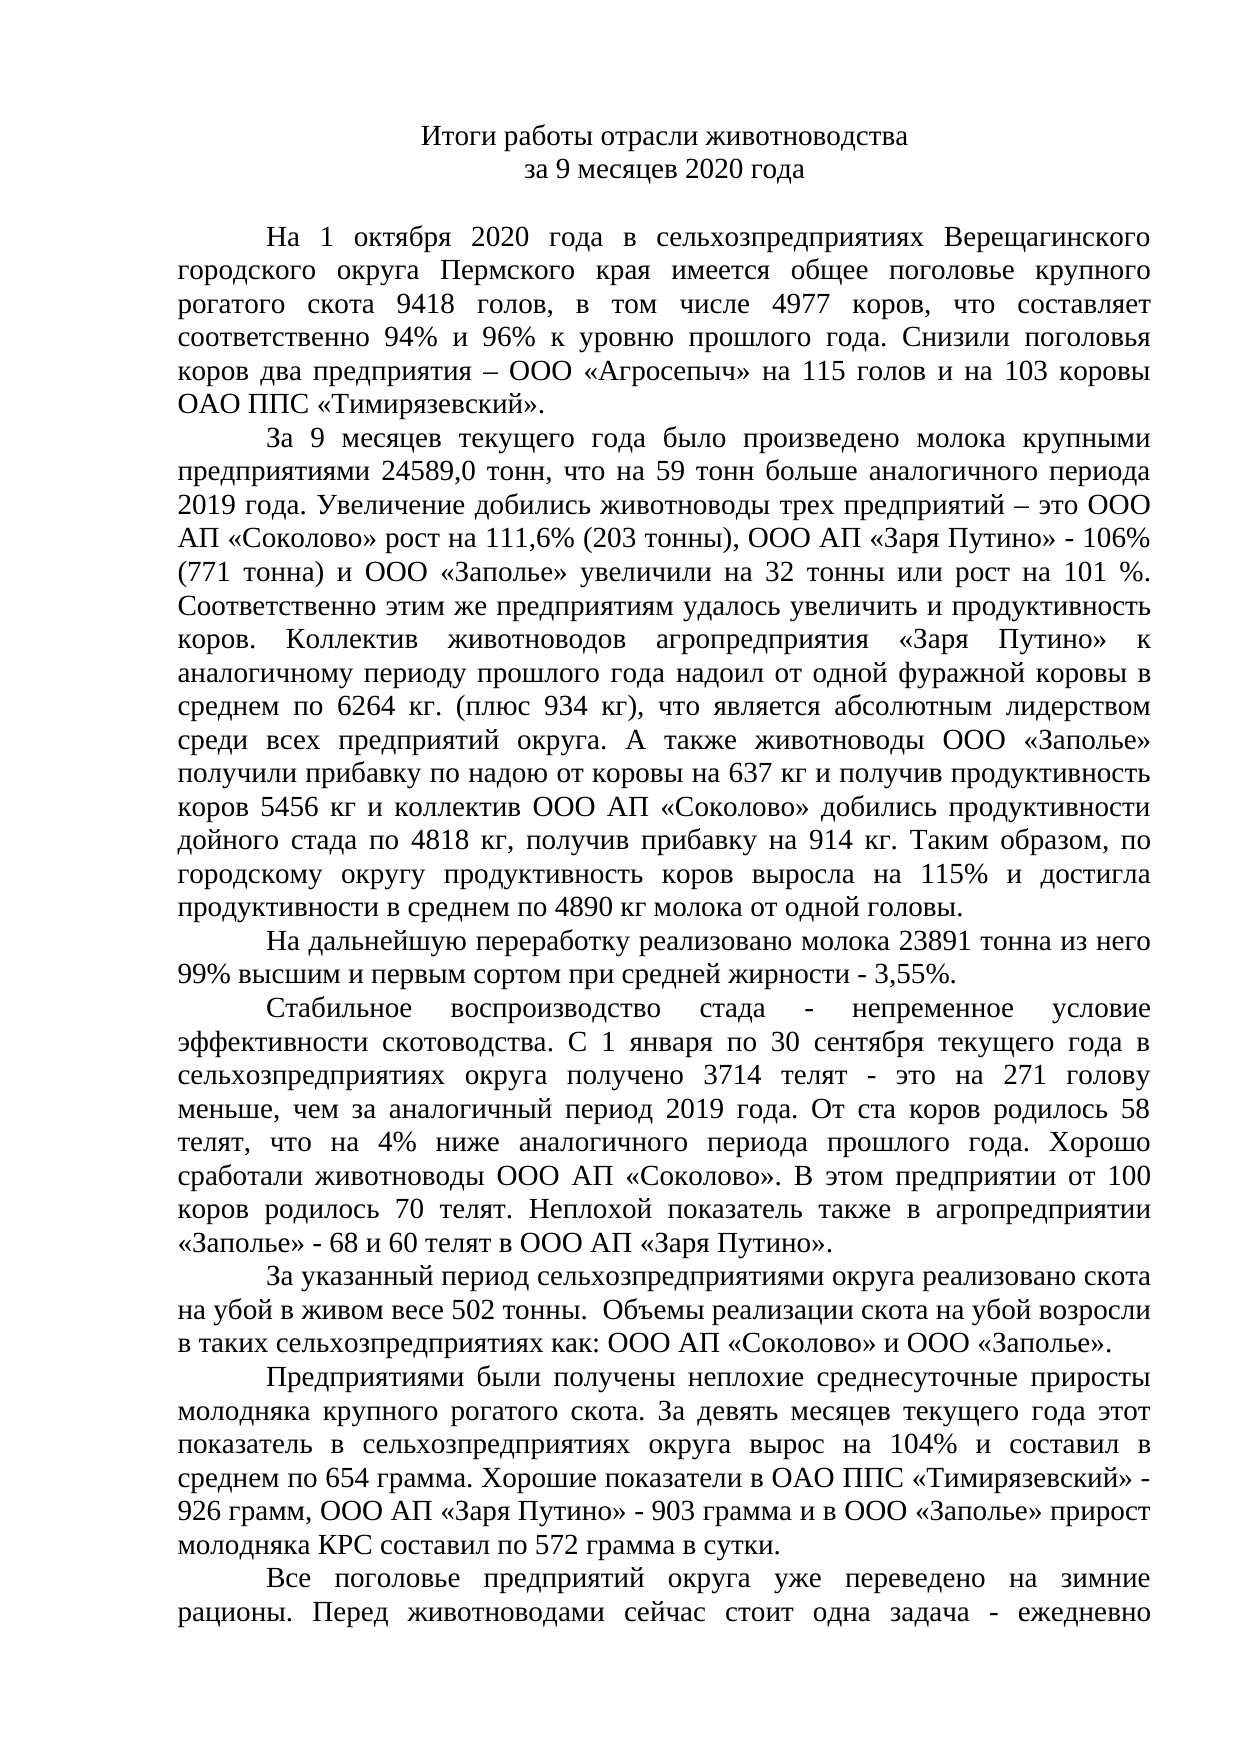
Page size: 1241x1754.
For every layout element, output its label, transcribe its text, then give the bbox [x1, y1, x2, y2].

text За 9 месяцев текущего года было произведено молока крупными предприятиями 24589,0 тонн, что на 59 тонн больше аналогичного периода 2019 года. Увеличение добились животноводы трех предприятий – это ООО АП «Соколово» рост на 111,6% (203 тонны), ООО АП «Заря Путино» - 106% (771 тонна) и ООО «Заполье» увеличили на 32 тонны или рост на 101 %. Соответственно этим же предприятиям удалось увеличить и продуктивность коров. Коллектив животноводов агропредприятия «Заря Путино» к аналогичному периоду прошлого года надоил от одной фуражной коровы в среднем по 6264 кг. (плюс 934 кг), что является абсолютным лидерством среди всех предприятий округа. А также животноводы ООО «Заполье» получили прибавку по надою от коровы на 637 кг и получив продуктивность коров 5456 кг и коллектив ООО АП «Соколово» добились продуктивности дойного стада по 4818 кг, получив прибавку на 914 кг. Таким образом, по городскому округу продуктивность коров выросла на 115% и достигла продуктивности в среднем по 4890 кг молока от одной головы. [177, 420, 1152, 923]
text Предприятиями были получены неплохие среднесуточные приросты молодняка крупного рогатого скота. За девять месяцев текущего года этот показатель в сельхозпредприятиях округа вырос на 104% и составил в среднем по 654 грамма. Хорошие показатели в ОАО ППС «Тимирязевский» - 926 грамм, ООО АП «Заря Путино» - 903 грамма и в ООО «Заполье» прирост молодняка КРС составил по 572 грамма в сутки. [177, 1359, 1152, 1560]
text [177, 1560, 1152, 1627]
text Стабильное воспроизводство стада - непременное условие эффективности скотоводства. С 1 января по 30 сентября текущего года в сельхозпредприятиях округа получено 3714 телят - это на 271 голову меньше, чем за аналогичный период 2019 года. От ста коров родилось 58 телят, что на 4% ниже аналогичного периода прошлого года. Хорошо сработали животноводы ООО АП «Соколово». В этом предприятии от 100 коров родилось 70 телят. Неплохой показатель также в агропредприятии «Заполье» - 68 и 60 телят в ООО АП «Заря Путино». [177, 990, 1152, 1258]
text На дальнейшую переработку реализовано молока 23891 тонна из него 99% высшим и первым сортом при средней жирности - 3,55%. [177, 923, 1152, 990]
text за 9 месяцев 2020 года [177, 152, 1152, 185]
text За указанный период сельхозпредприятиями округа реализовано скота на убой в живом весе 502 тонны. Объемы реализации скота на убой возросли в таких сельхозпредприятиях как: ООО АП «Соколово» и ООО «Заполье». [177, 1258, 1152, 1359]
text Итоги работы отрасли животноводства [177, 118, 1152, 152]
text На 1 октября 2020 года в сельхозпредприятиях Верещагинского городского округа Пермского края имеется общее поголовье крупного рогатого скота 9418 голов, в том числе 4977 коров, что составляет соответственно 94% и 96% к уровню прошлого года. Снизили поголовья коров два предприятия – ООО «Агросепыч» на 115 голов и на 103 коровы ОАО ППС «Тимирязевский». [177, 219, 1152, 420]
